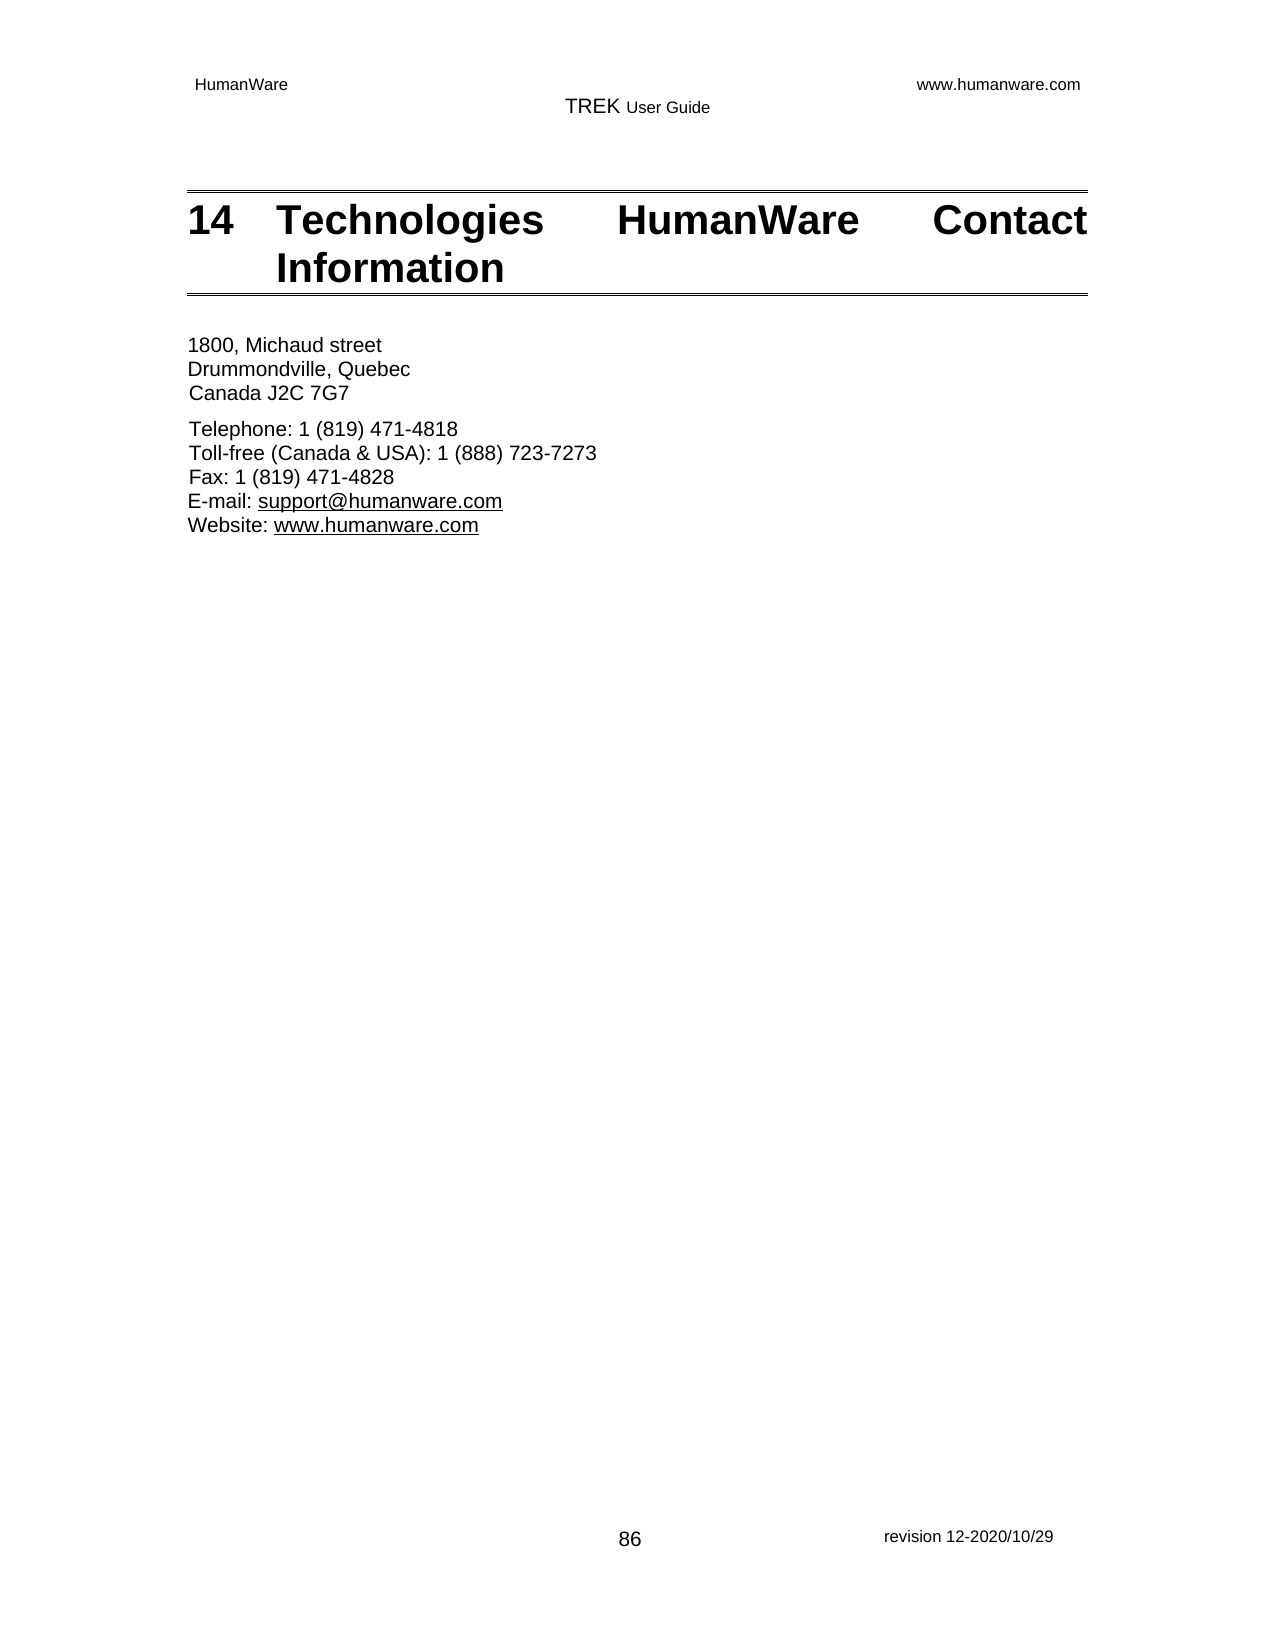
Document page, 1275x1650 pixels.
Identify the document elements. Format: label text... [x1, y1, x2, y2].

text Canada J2C 7G7 [188, 381, 1088, 404]
subtitle Technologies HumanWare Contact Information [187, 193, 1088, 293]
text Telephone: 1 (819) 471-4818 [188, 417, 1088, 441]
text Drummondville, Quebec [187, 357, 1088, 381]
text 1800, Michaud street [187, 333, 1088, 357]
text Website: www.humanware.com [187, 513, 1088, 537]
text E-mail: [187, 489, 1088, 513]
text Toll-free (Canada & USA): 1 (888) 723-7273 [188, 441, 1088, 465]
text Fax: 1 (819) 471-4828 [188, 465, 1088, 489]
